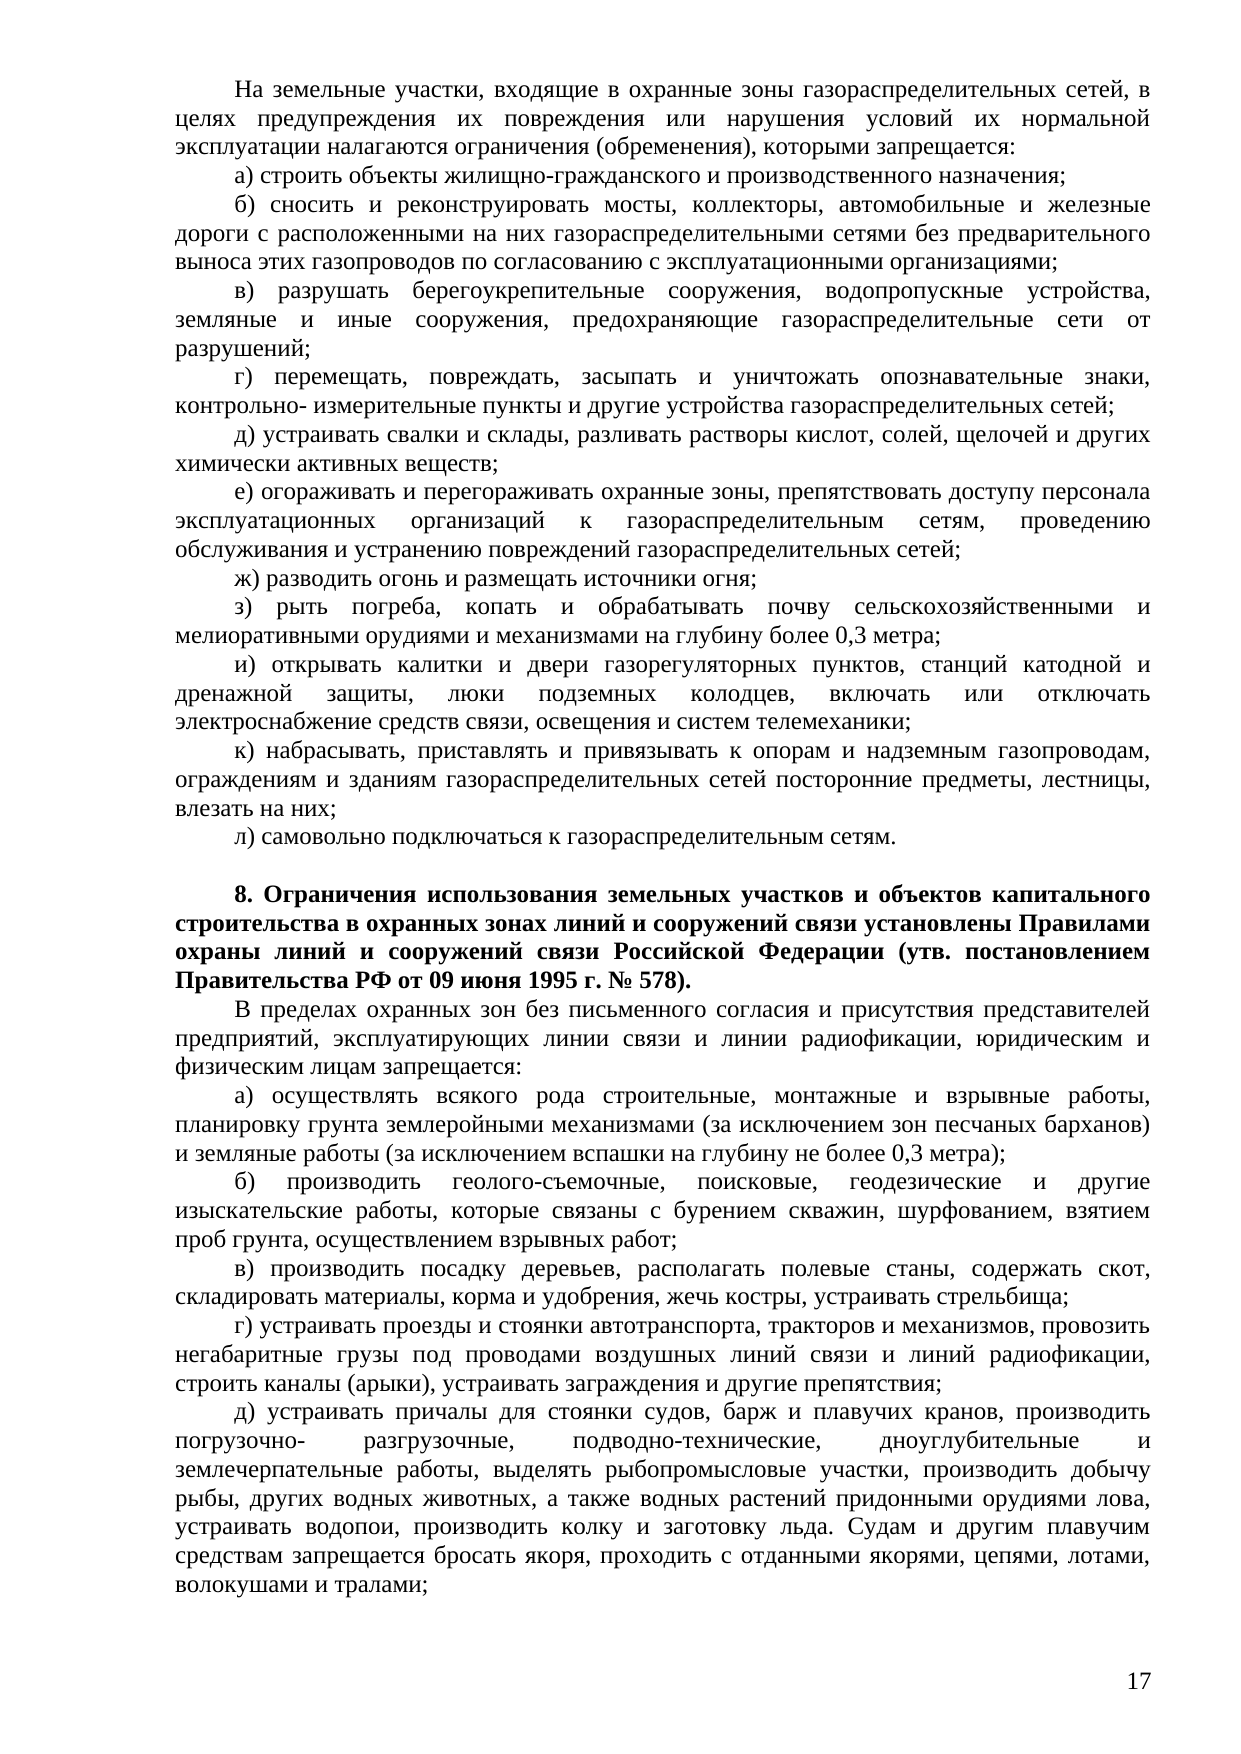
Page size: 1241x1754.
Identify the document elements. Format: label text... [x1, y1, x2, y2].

text В пределах охранных зон без письменного согласия и присутствия представителей предприятий, эксплуатирующих линии связи и линии радиофикации, юридическим и физическим лицам запрещается: [175, 994, 1151, 1080]
text в) разрушать берегоукрепительные сооружения, водопропускные устройства, земляные и иные сооружения, предохраняющие газораспределительные сети от разрушений; [175, 275, 1151, 361]
text а) строить объекты жилищно-гражданского и производственного назначения; [175, 160, 1151, 189]
text з) рыть погреба, копать и обрабатывать почву сельскохозяйственными и мелиоративными орудиями и механизмами на глубину более 0,3 метра; [175, 591, 1151, 649]
text 8. Ограничения использования земельных участков и объектов капитального строительства в охранных зонах линий и сооружений связи установлены Правилами охраны линий и сооружений связи Российской Федерации (утв. постановлением Правительства РФ от 09 июня 1995 г. № 578). [175, 879, 1151, 994]
text а) осуществлять всякого рода строительные, монтажные и взрывные работы, планировку грунта землеройными механизмами (за исключением зон песчаных барханов) и земляные работы (за исключением вспашки на глубину не более 0,3 метра); [175, 1080, 1151, 1166]
text в) производить посадку деревьев, располагать полевые станы, содержать скот, складировать материалы, корма и удобрения, жечь костры, устраивать стрельбища; [175, 1253, 1151, 1310]
text к) набрасывать, приставлять и привязывать к опорам и надземным газопроводам, ограждениям и зданиям газораспределительных сетей посторонние предметы, лестницы, влезать на них; [175, 735, 1151, 821]
text л) самовольно подключаться к газораспределительным сетям. [175, 821, 1151, 850]
text е) огораживать и перегораживать охранные зоны, препятствовать доступу персонала эксплуатационных организаций к газораспределительным сетям, проведению обслуживания и устранению повреждений газораспределительных сетей; [175, 476, 1151, 563]
text На земельные участки, входящие в охранные зоны газораспределительных сетей, в целях предупреждения их повреждения или нарушения условий их нормальной эксплуатации налагаются ограничения (обременения), которыми запрещается: [175, 74, 1151, 160]
text ж) разводить огонь и размещать источники огня; [175, 563, 1151, 591]
text д) устраивать свалки и склады, разливать растворы кислот, солей, щелочей и других химически активных веществ; [175, 419, 1151, 476]
text б) сносить и реконструировать мосты, коллекторы, автомобильные и железные дороги с расположенными на них газораспределительными сетями без предварительного выноса этих газопроводов по согласованию с эксплуатационными организациями; [175, 189, 1151, 275]
text д) устраивать причалы для стоянки судов, барж и плавучих кранов, производить погрузочно- разгрузочные, подводно-технические, дноуглубительные и землечерпательные работы, выделять рыбопромысловые участки, производить добычу рыбы, других водных животных, а также водных растений придонными орудиями лова, устраивать водопои, производить колку и заготовку льда. Судам и другим плавучим средствам запрещается бросать якоря, проходить с отданными якорями, цепями, лотами, волокушами и тралами; [175, 1396, 1151, 1598]
text и) открывать калитки и двери газорегуляторных пунктов, станций катодной и дренажной защиты, люки подземных колодцев, включать или отключать электроснабжение средств связи, освещения и систем телемеханики; [175, 649, 1151, 735]
text г) устраивать проезды и стоянки автотранспорта, тракторов и механизмов, провозить негабаритные грузы под проводами воздушных линий связи и линий радиофикации, строить каналы (арыки), устраивать заграждения и другие препятствия; [175, 1310, 1151, 1396]
text г) перемещать, повреждать, засыпать и уничтожать опознавательные знаки, контрольно- измерительные пункты и другие устройства газораспределительных сетей; [175, 361, 1151, 419]
text б) производить геолого-съемочные, поисковые, геодезические и другие изыскательские работы, которые связаны с бурением скважин, шурфованием, взятием проб грунта, осуществлением взрывных работ; [175, 1166, 1151, 1253]
